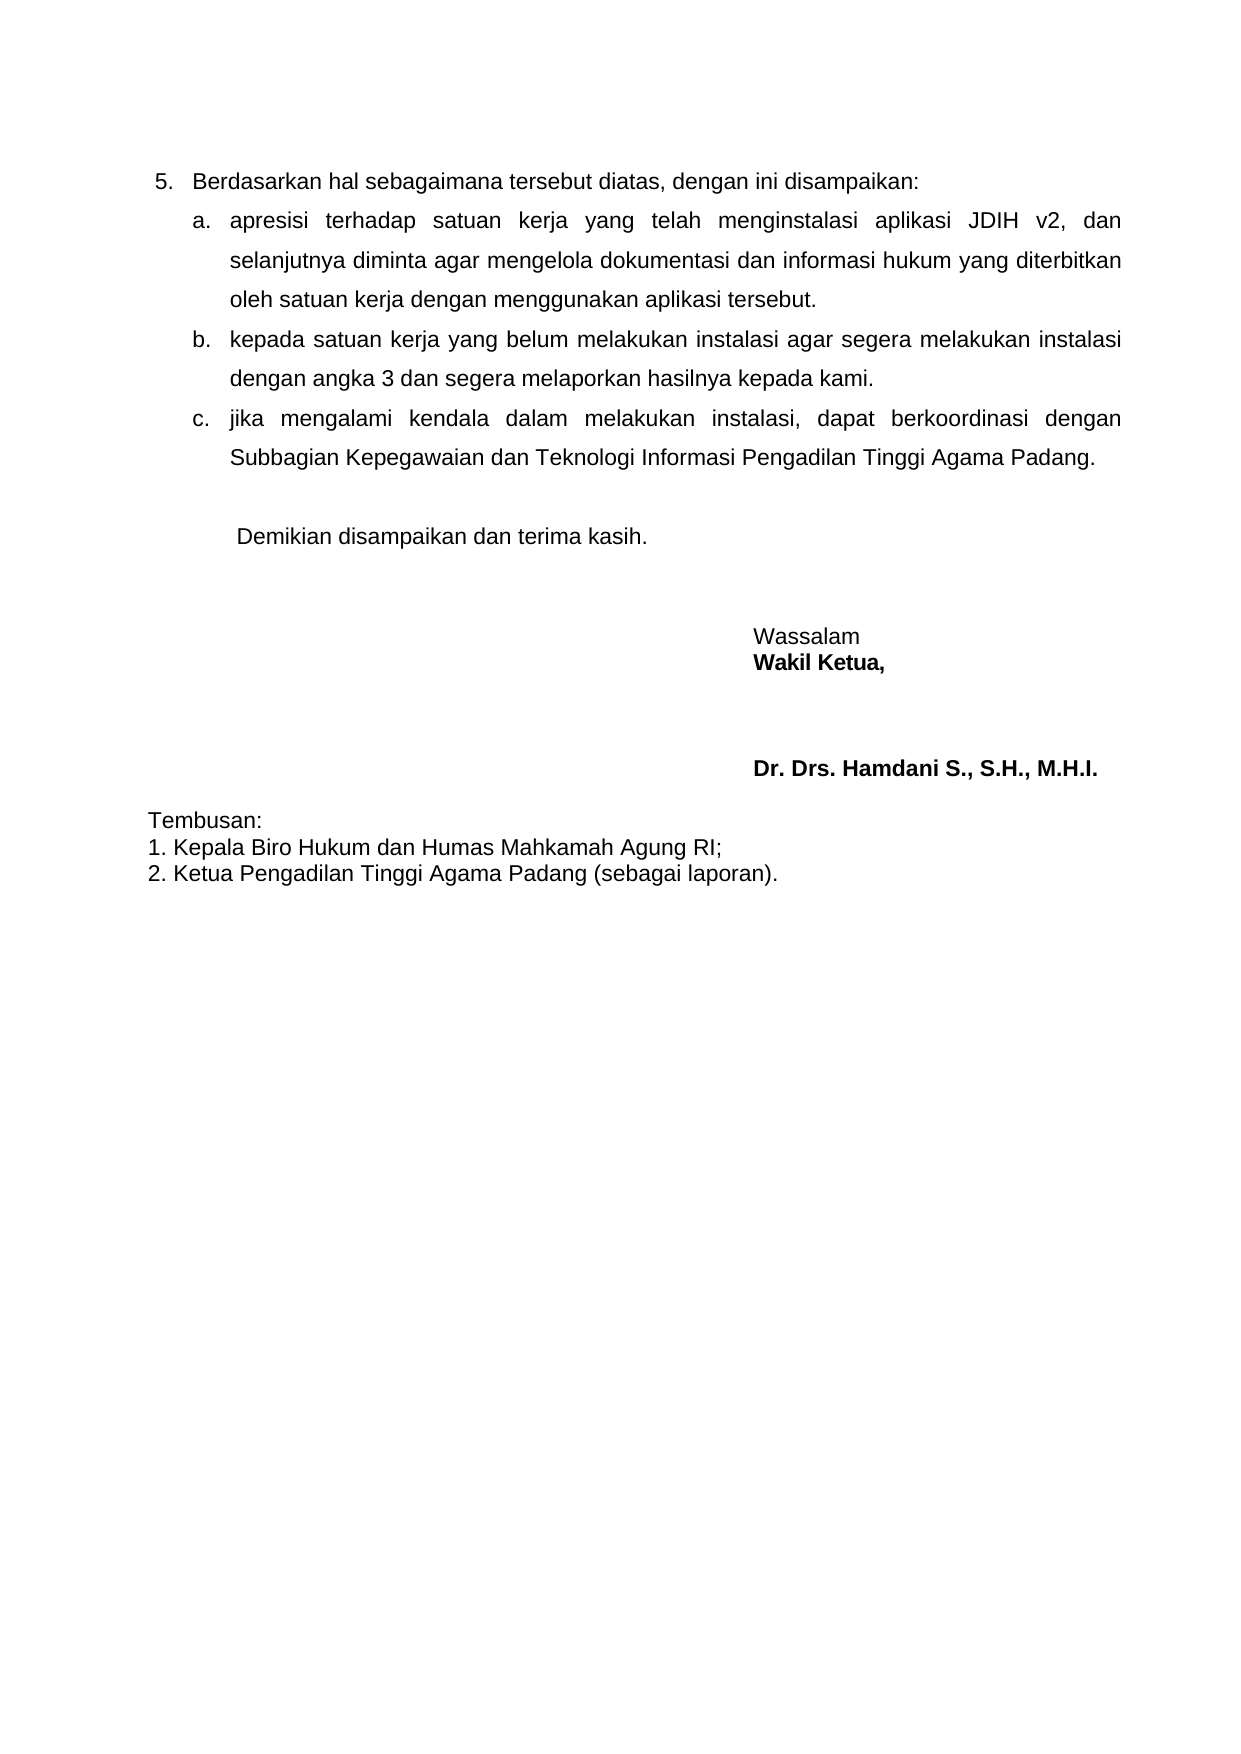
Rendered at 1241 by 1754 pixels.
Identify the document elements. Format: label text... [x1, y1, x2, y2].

text 2. Ketua Pengadilan Tinggi Agama Padang (sebagai laporan). [148, 860, 1122, 886]
list apresisi terhadap satuan kerja yang telah menginstalasi aplikasi JDIH v2, dan selanjutnya diminta agar mengelola dokumentasi dan informasi hukum yang diterbitkan oleh satuan kerja dengan menggunakan aplikasi tersebut. [192, 207, 1122, 312]
list kepada satuan kerja yang belum melakukan instalasi agar segera melakukan instalasi dengan angka 3 dan segera melaporkan hasilnya kepada kami. [192, 326, 1122, 391]
text 1. Kepala Biro Hukum dan Humas Mahkamah Agung RI; [148, 834, 1122, 860]
list jika mengalami kendala dalam melakukan instalasi, dapat berkoordinasi dengan Subbagian Kepegawaian dan Teknologi Informasi Pengadilan Tinggi Agama Padang. [192, 404, 1122, 470]
text Wakil Ketua, [753, 649, 1122, 676]
text Demikian disampaikan dan terima kasih. [148, 523, 1122, 549]
text Tembusan: [148, 807, 1122, 834]
text Dr. Drs. Hamdani S., S.H., M.H.I. [753, 754, 1122, 781]
text Wassalam [753, 623, 1122, 649]
list Berdasarkan hal sebagaimana tersebut diatas, dengan ini disampaikan: [154, 168, 1122, 194]
